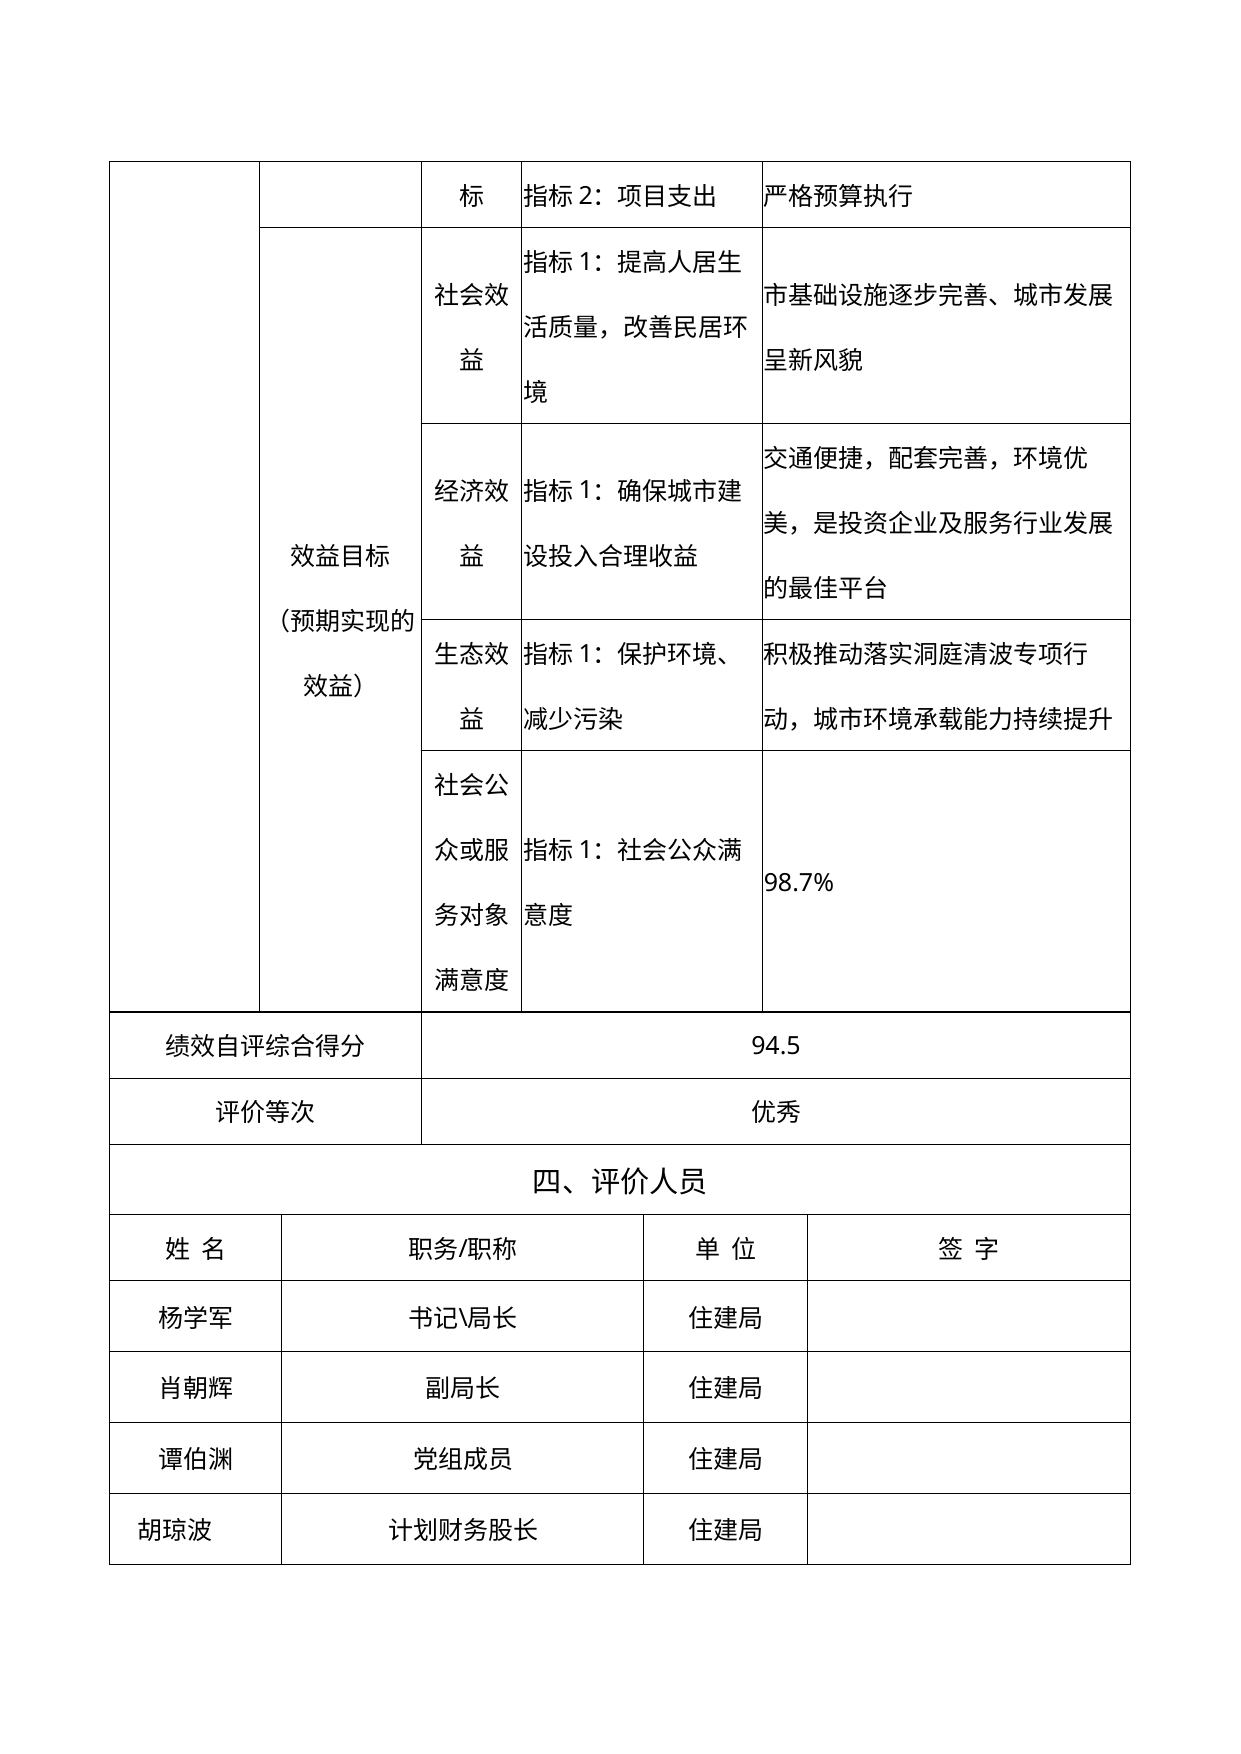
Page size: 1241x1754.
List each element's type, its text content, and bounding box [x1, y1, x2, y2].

table_cell 计划财务股长 [282, 1494, 643, 1564]
table_cell 严格预算执行 [763, 162, 1130, 227]
table_cell [808, 1494, 1130, 1564]
table_cell 社会公众或服务对象满意度 [422, 751, 521, 1011]
table_cell 指标1：社会公众满意度 [522, 751, 762, 1011]
table_cell 94.5 [422, 1013, 1130, 1077]
table_cell 住建局 [644, 1423, 807, 1493]
table_cell 指标2：项目支出 [522, 162, 762, 227]
table_cell 98.7% [763, 751, 1130, 1011]
table_cell 成本指标 [422, 162, 521, 227]
table_cell 单 位 [644, 1215, 807, 1280]
table_cell 姓 名 [110, 1215, 281, 1280]
table_cell 住建局 [644, 1494, 807, 1564]
table_cell 经济效益 [422, 424, 521, 619]
table_cell 谭伯渊 [110, 1423, 281, 1493]
table_cell 交通便捷，配套完善，环境优美，是投资企业及服务行业发展的最佳平台 [763, 424, 1130, 619]
table_cell 四、评价人员 [110, 1145, 1130, 1214]
table_cell 党组成员 [282, 1423, 643, 1493]
table_cell 效益目标 （预期实现的效益） [260, 228, 421, 1011]
table_cell 住建局 [644, 1281, 807, 1351]
table_cell 指标1：提高人居生活质量，改善民居环境 [522, 228, 762, 423]
table_cell [808, 1352, 1130, 1422]
table_cell 市基础设施逐步完善、城市发展呈新风貌 [763, 228, 1130, 423]
table_cell 生态效益 [422, 620, 521, 750]
table_cell 指标1：确保城市建设投入合理收益 [522, 424, 762, 619]
table_cell 住建局 [644, 1352, 807, 1422]
table_cell 副局长 [282, 1352, 643, 1422]
table_cell 优秀 [422, 1079, 1130, 1143]
table_cell 杨学军 [110, 1281, 281, 1351]
table_cell [808, 1281, 1130, 1351]
table_cell 绩效自评综合得分 [110, 1013, 421, 1077]
table_cell 指标1：保护环境、减少污染 [522, 620, 762, 750]
table_cell 签 字 [808, 1215, 1130, 1280]
table_cell 书记\局长 [282, 1281, 643, 1351]
table_cell [808, 1423, 1130, 1493]
table_cell 职务/职称 [282, 1215, 643, 1280]
table_cell 社会效益 [422, 228, 521, 423]
table_cell 胡琼波 [110, 1494, 281, 1564]
table_cell 评价等次 [110, 1079, 421, 1143]
table_cell 肖朝辉 [110, 1352, 281, 1422]
table_cell 积极推动落实洞庭清波专项行动，城市环境承载能力持续提升 [763, 620, 1130, 750]
